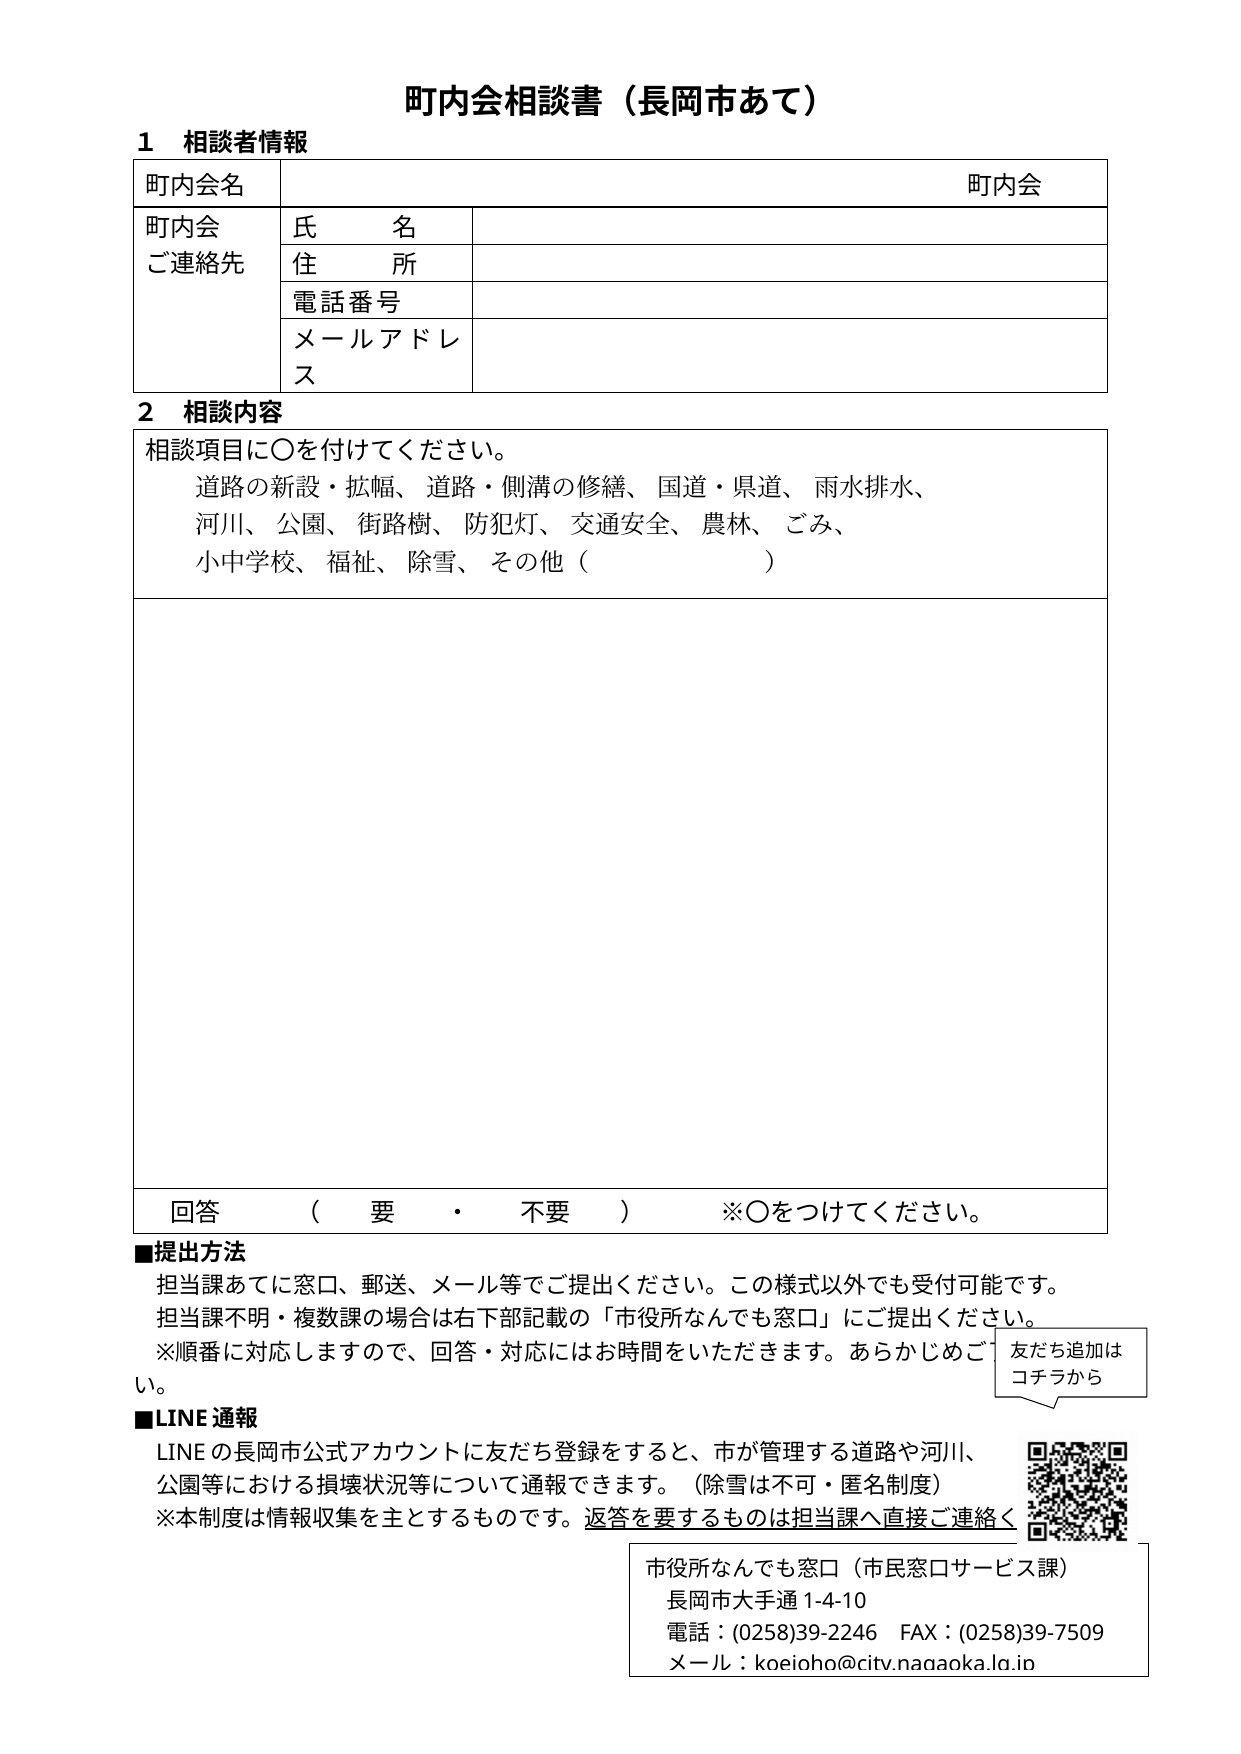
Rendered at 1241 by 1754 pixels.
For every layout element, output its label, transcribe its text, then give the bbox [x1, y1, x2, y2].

text ※本制度は情報収集を主とするものです。返答を要するものは担当課へ直接ご連絡ください。 [133, 1500, 1017, 1533]
text 町内会相談書（長岡市あて） [133, 75, 1107, 123]
table_cell [473, 245, 1107, 281]
text 担当課あてに窓口、郵送、メール等でご提出ください。この様式以外でも受付可能です。 [133, 1267, 1107, 1300]
text ２ 相談内容 [133, 393, 1107, 429]
table_cell 回答 （ 要 ・ 不要 ） ※〇をつけてください。 [134, 1189, 1107, 1233]
table_cell 電話番号 [281, 282, 472, 318]
text １ 相談者情報 [133, 123, 1107, 159]
table_header 町内会名 [134, 160, 280, 206]
picture [1017, 1431, 1138, 1552]
table_cell 氏 名 [281, 208, 472, 244]
table_cell 住 所 [281, 245, 472, 281]
text 公園等における損壊状況等について通報できます。（除雪は不可・匿名制度） [133, 1467, 1017, 1500]
table_cell [473, 208, 1107, 244]
text 担当課不明・複数課の場合は右下部記載の「市役所なんでも窓口」にご提出ください。 [133, 1300, 1107, 1333]
text ■提出方法 [133, 1234, 1107, 1267]
text ※順番に対応しますので、回答・対応にはお時間をいただきます。あらかじめご了解ください。 [133, 1333, 1024, 1400]
table_header 相談項目に〇を付けてください。 道路の新設・拡幅、 道路・側溝の修繕、 国道・県道、 雨水排水、 河川、 公園、 街路樹、 防犯灯、 交通安全、 農林、 ごみ、 小中学校、 福祉、 除雪、 その他（ ） [134, 430, 1107, 598]
table_cell [134, 599, 1107, 1188]
text LINEの長岡市公式アカウントに友だち登録をすると、市が管理する道路や河川、 [133, 1433, 1017, 1467]
table_cell [473, 282, 1107, 318]
table_cell 町内会 ご連絡先 [134, 208, 280, 392]
text ■LINE通報 [133, 1400, 1107, 1433]
table_cell メールアドレス [281, 319, 472, 392]
table_header 町内会 [281, 160, 1107, 206]
table_cell [473, 319, 1107, 392]
